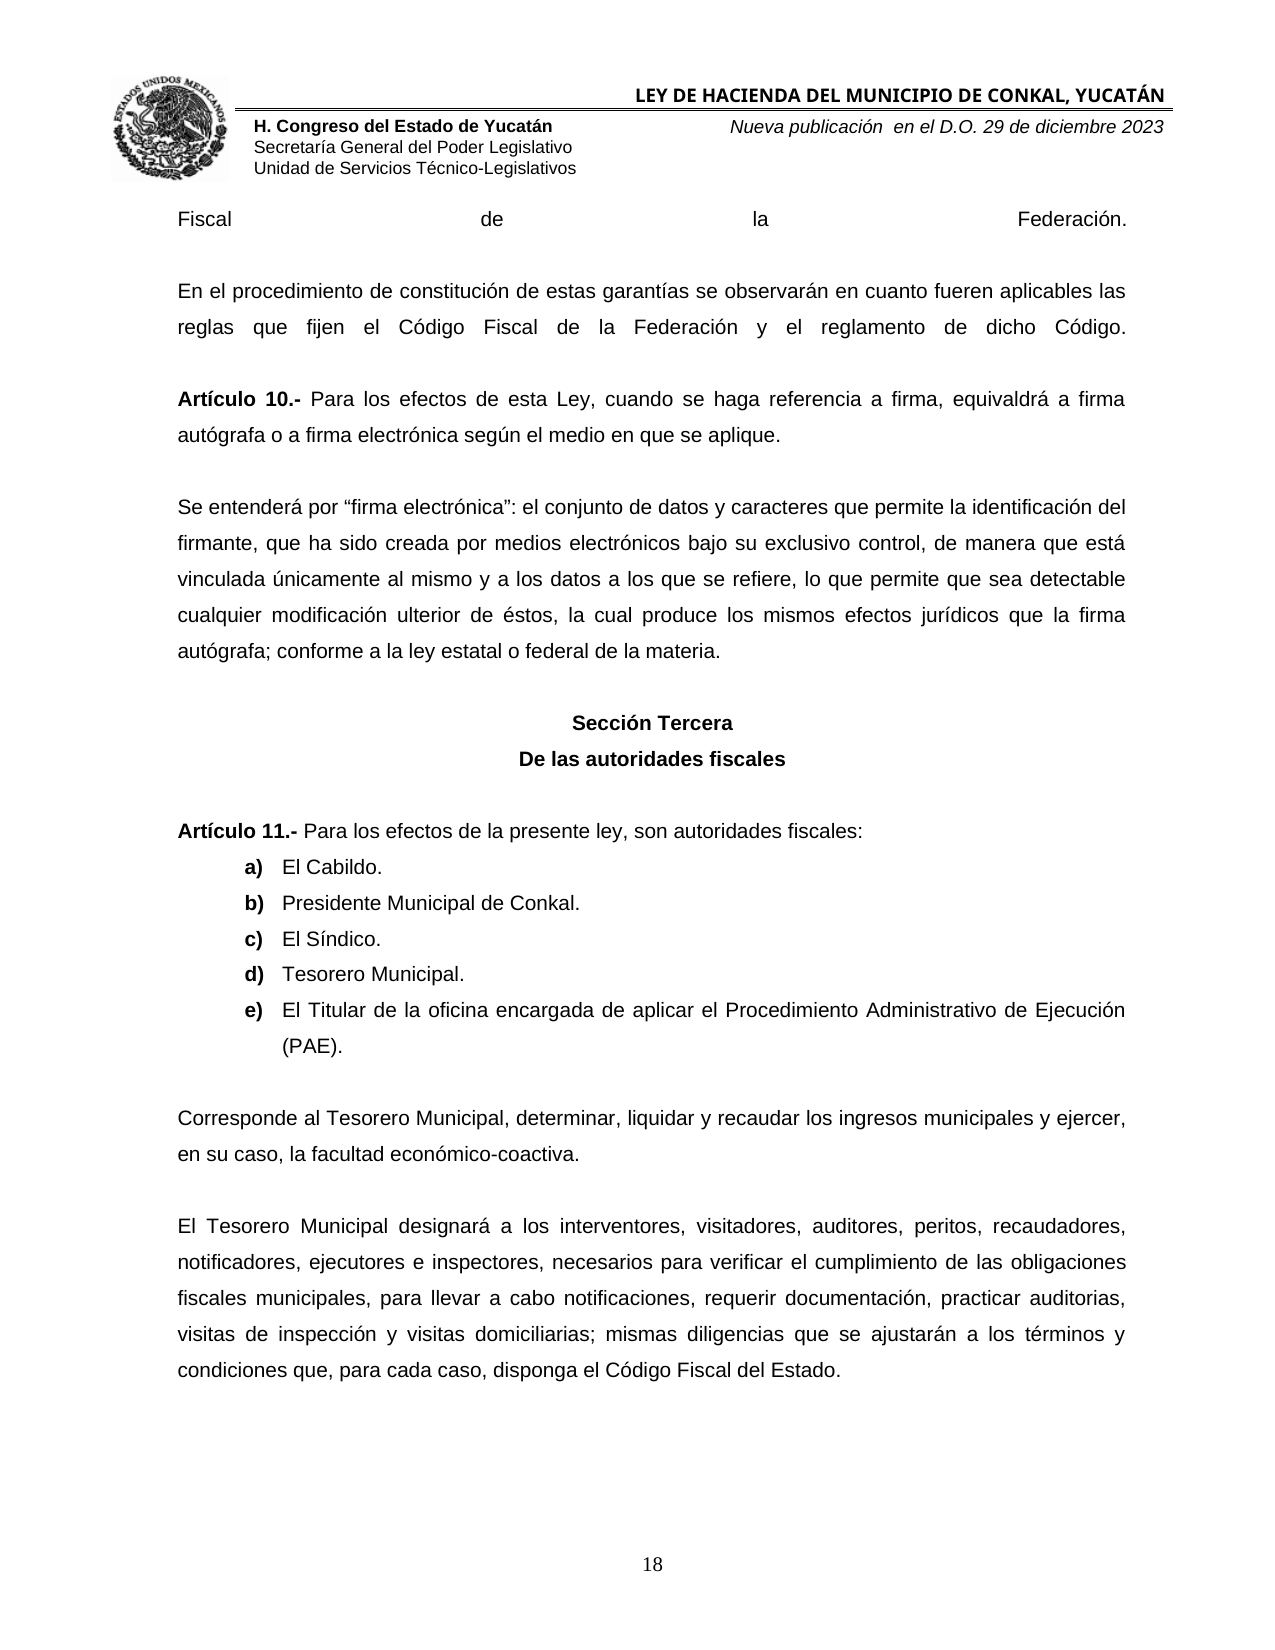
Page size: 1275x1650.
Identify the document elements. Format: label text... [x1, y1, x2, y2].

list Tesorero Municipal. [244, 962, 1127, 986]
text El Tesorero Municipal designará a los interventores, visitadores, auditores, peritos, recaudadores, notificadores, ejecutores e inspectores, necesarios para verificar el cumplimiento de las obligaciones fiscales municipales, para llevar a cabo notificaciones, requerir documentación, practicar auditorias, visitas de inspección y visitas domiciliarias; mismas diligencias que se ajustarán a los términos y condiciones que, para cada caso, disponga el Código Fiscal del Estado. [177, 1214, 1127, 1382]
list El Síndico. [244, 926, 1127, 950]
text Artículo 11.- Para los efectos de la presente ley, son autoridades fiscales: [177, 818, 1127, 842]
list El Cabildo. [244, 854, 1127, 878]
text Artículo 10.- Para los efectos de esta Ley, cuando se haga referencia a firma, equivaldrá a firma autógrafa o a firma electrónica según el medio en que se aplique. [177, 387, 1127, 447]
text Corresponde al Tesorero Municipal, determinar, liquidar y recaudar los ingresos municipales y ejercer, en su caso, la facultad económico-coactiva. [177, 1106, 1127, 1166]
text Se entenderá por “firma electrónica”: el conjunto de datos y caracteres que permite la identificación del firmante, que ha sido creada por medios electrónicos bajo su exclusivo control, de manera que está vinculada únicamente al mismo y a los datos a los que se refiere, lo que permite que sea detectable cualquier modificación ulterior de éstos, la cual produce los mismos efectos jurídicos que la firma autógrafa; conforme a la ley estatal o federal de la materia. [177, 495, 1127, 663]
text Sección Tercera [177, 711, 1127, 734]
text En el procedimiento de constitución de estas garantías se observarán en cuanto fueren aplicables las reglas que fijen el Código Fiscal de la Federación y el reglamento de dicho Código. [177, 279, 1127, 375]
list Presidente Municipal de Conkal. [244, 890, 1127, 914]
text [177, 207, 1127, 267]
list El Titular de la oficina encargada de aplicar el Procedimiento Administrativo de Ejecución (PAE). [244, 998, 1127, 1058]
text De las autoridades fiscales [177, 747, 1127, 807]
